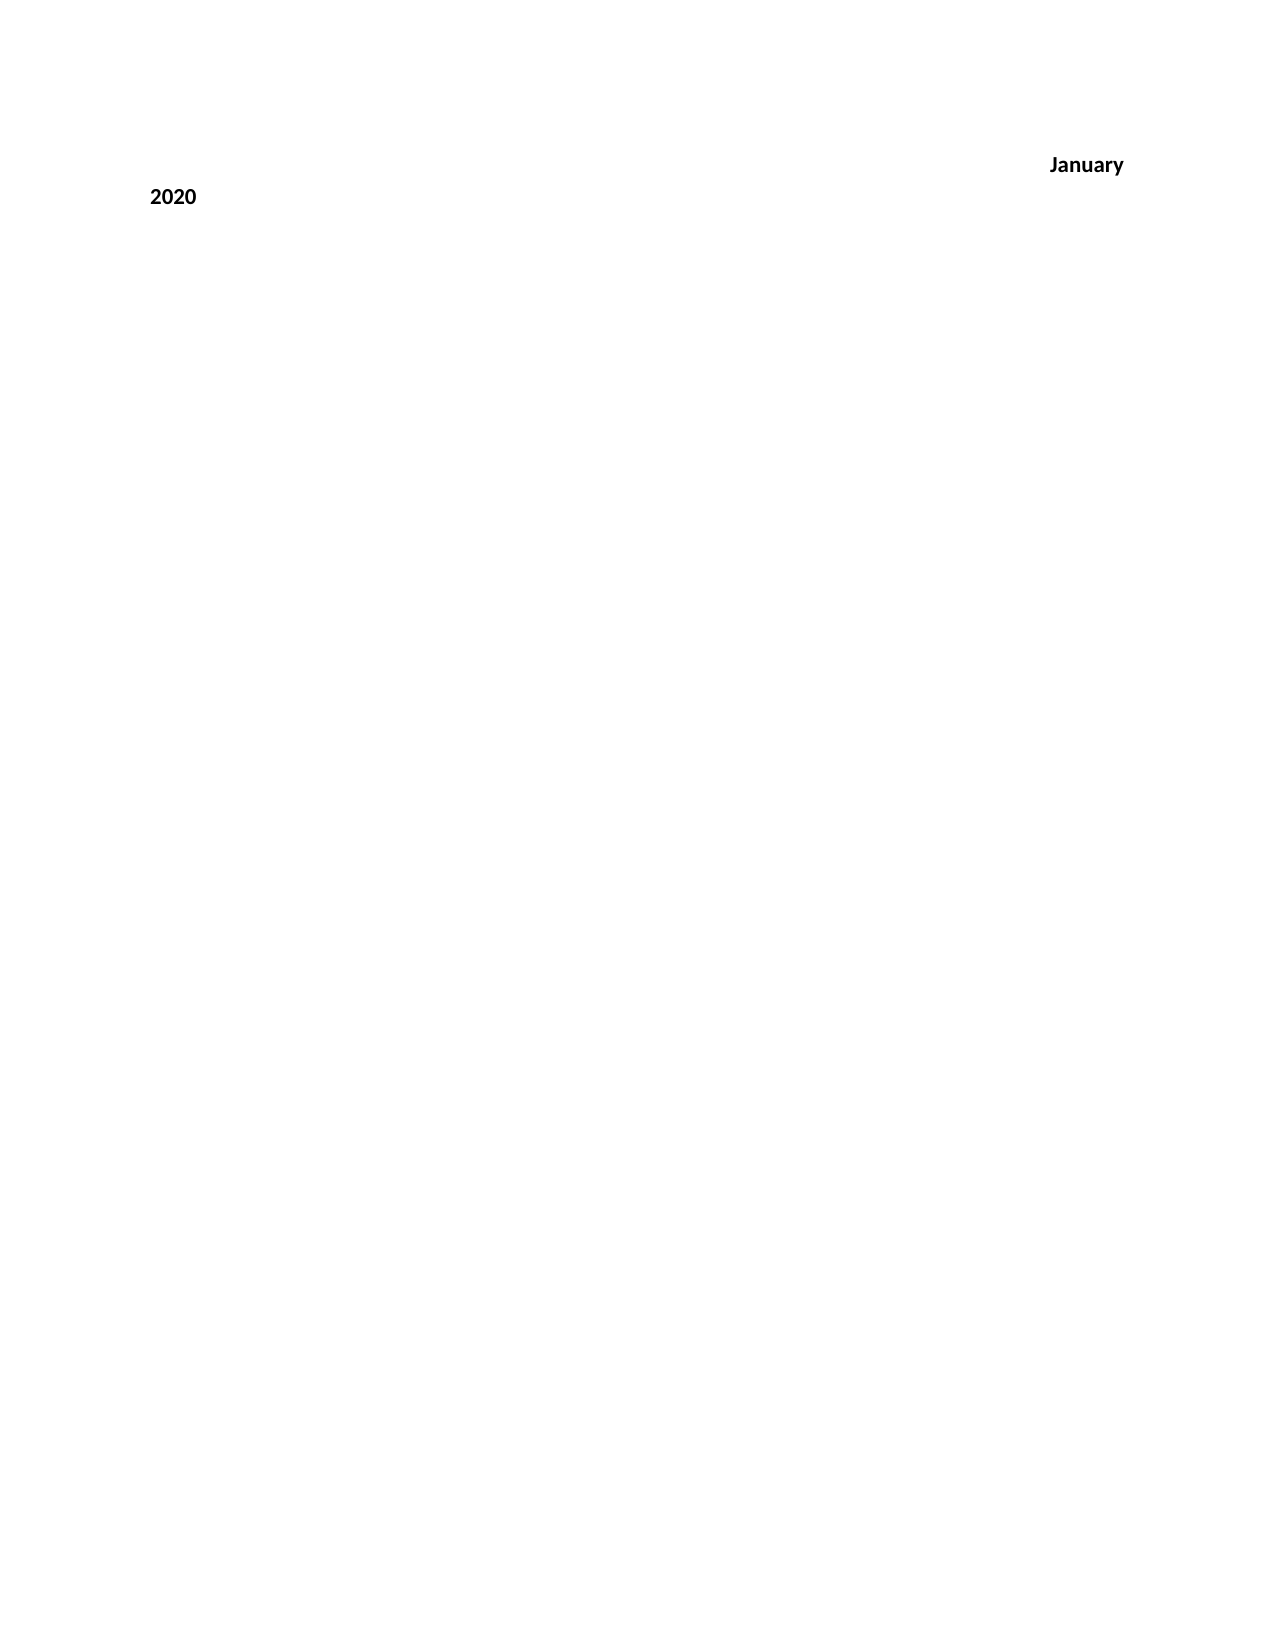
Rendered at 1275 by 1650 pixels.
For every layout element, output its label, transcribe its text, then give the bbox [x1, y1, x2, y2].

text January 2020 [150, 150, 1125, 210]
